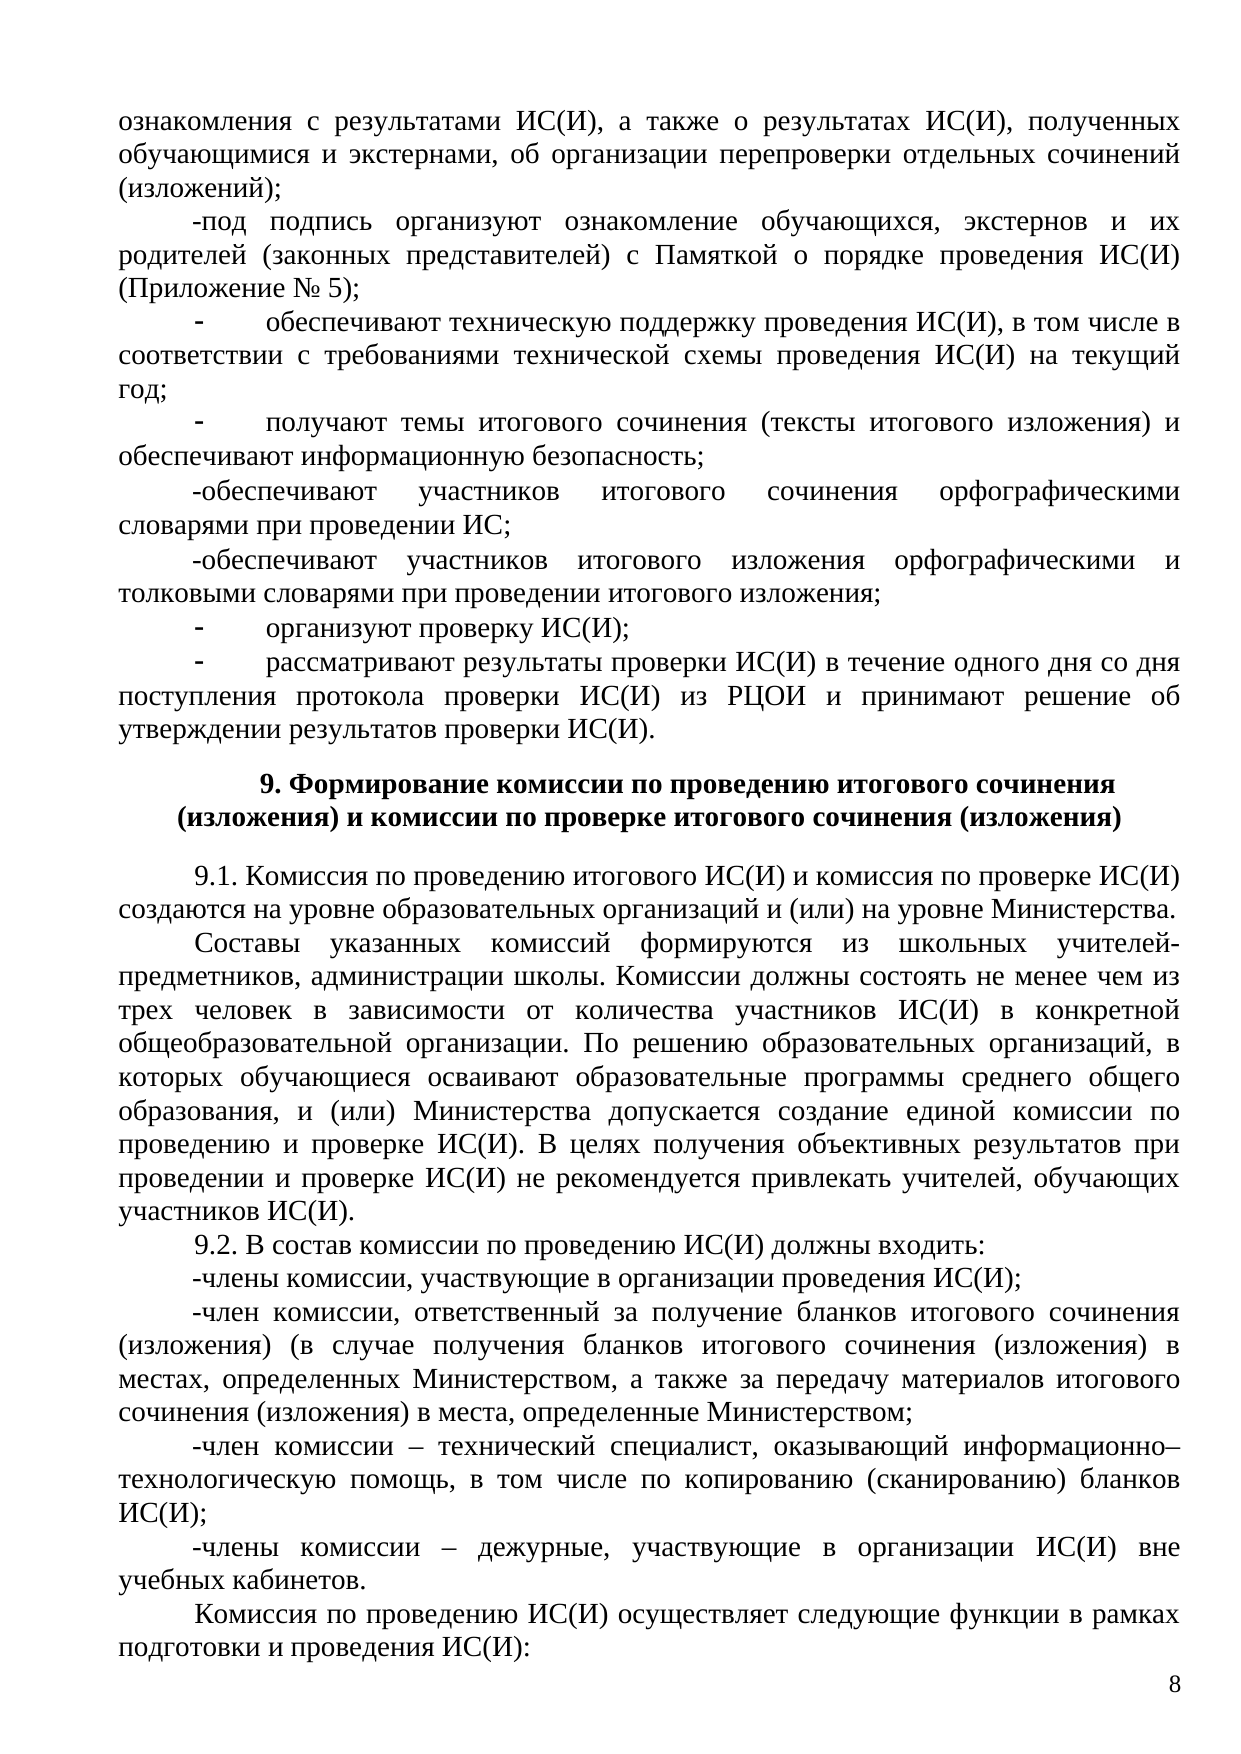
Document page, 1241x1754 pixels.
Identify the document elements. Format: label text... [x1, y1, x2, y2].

list получают темы итогового сочинения (тексты итогового изложения) и обеспечивают информационную безопасность; [118, 404, 1181, 472]
text 9.2. В состав комиссии по проведению ИС(И) должны входить: [118, 1227, 1181, 1260]
text -члены комиссии, участвующие в организации проведения ИС(И); [118, 1260, 1181, 1294]
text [118, 103, 1181, 203]
text Комиссия по проведению ИС(И) осуществляет следующие функции в рамках подготовки и проведения ИС(И): [118, 1596, 1181, 1663]
text -члены комиссии – дежурные, участвующие в организации ИС(И) вне учебных кабинетов. [118, 1529, 1181, 1596]
text Составы указанных комиссий формируются из школьных учителей-предметников, администрации школы. Комиссии должны состоять не менее чем из трех человек в зависимости от количества участников ИС(И) в конкретной общеобразовательной организации. По решению образовательных организаций, в которых обучающиеся осваивают образовательные программы среднего общего образования, и (или) Министерства допускается создание единой комиссии по проведению и проверке ИС(И). В целях получения объективных результатов при проведении и проверке ИС(И) не рекомендуется привлекать учителей, обучающих участников ИС(И). [118, 925, 1181, 1227]
text 9.1. Комиссия по проведению итогового ИС(И) и комиссия по проверке ИС(И) создаются на уровне образовательных организаций и (или) на уровне Министерства. [118, 858, 1181, 925]
list обеспечивают техническую поддержку проведения ИС(И), в том числе в соответствии с требованиями технической схемы проведения ИС(И) на текущий год; [118, 304, 1181, 404]
list организуют проверку ИС(И); [118, 611, 1181, 644]
text -член комиссии – технический специалист, оказывающий информационно–технологическую помощь, в том числе по копированию (сканированию) бланков ИС(И); [118, 1428, 1181, 1529]
list рассматривают результаты проверки ИС(И) в течение одного дня со дня поступления протокола проверки ИС(И) из РЦОИ и принимают решение об утверждении результатов проверки ИС(И). [118, 644, 1181, 745]
text -обеспечивают участников итогового изложения орфографическими и толковыми словарями при проведении итогового изложения; [118, 542, 1181, 609]
text -под подпись организуют ознакомление обучающихся, экстернов и их родителей (законных представителей) с Памяткой о порядке проведения ИС(И) (Приложение № 5); [118, 203, 1181, 304]
text -обеспечивают участников итогового сочинения орфографическими словарями при проведении ИС; [118, 473, 1181, 540]
text 9. Формирование комиссии по проведению итогового сочинения (изложения) и комиссии по проверке итогового сочинения (изложения) [118, 766, 1181, 833]
text -член комиссии, ответственный за получение бланков итогового сочинения (изложения) (в случае получения бланков итогового сочинения (изложения) в местах, определенных Министерством, а также за передачу материалов итогового сочинения (изложения) в места, определенные Министерством; [118, 1294, 1181, 1428]
